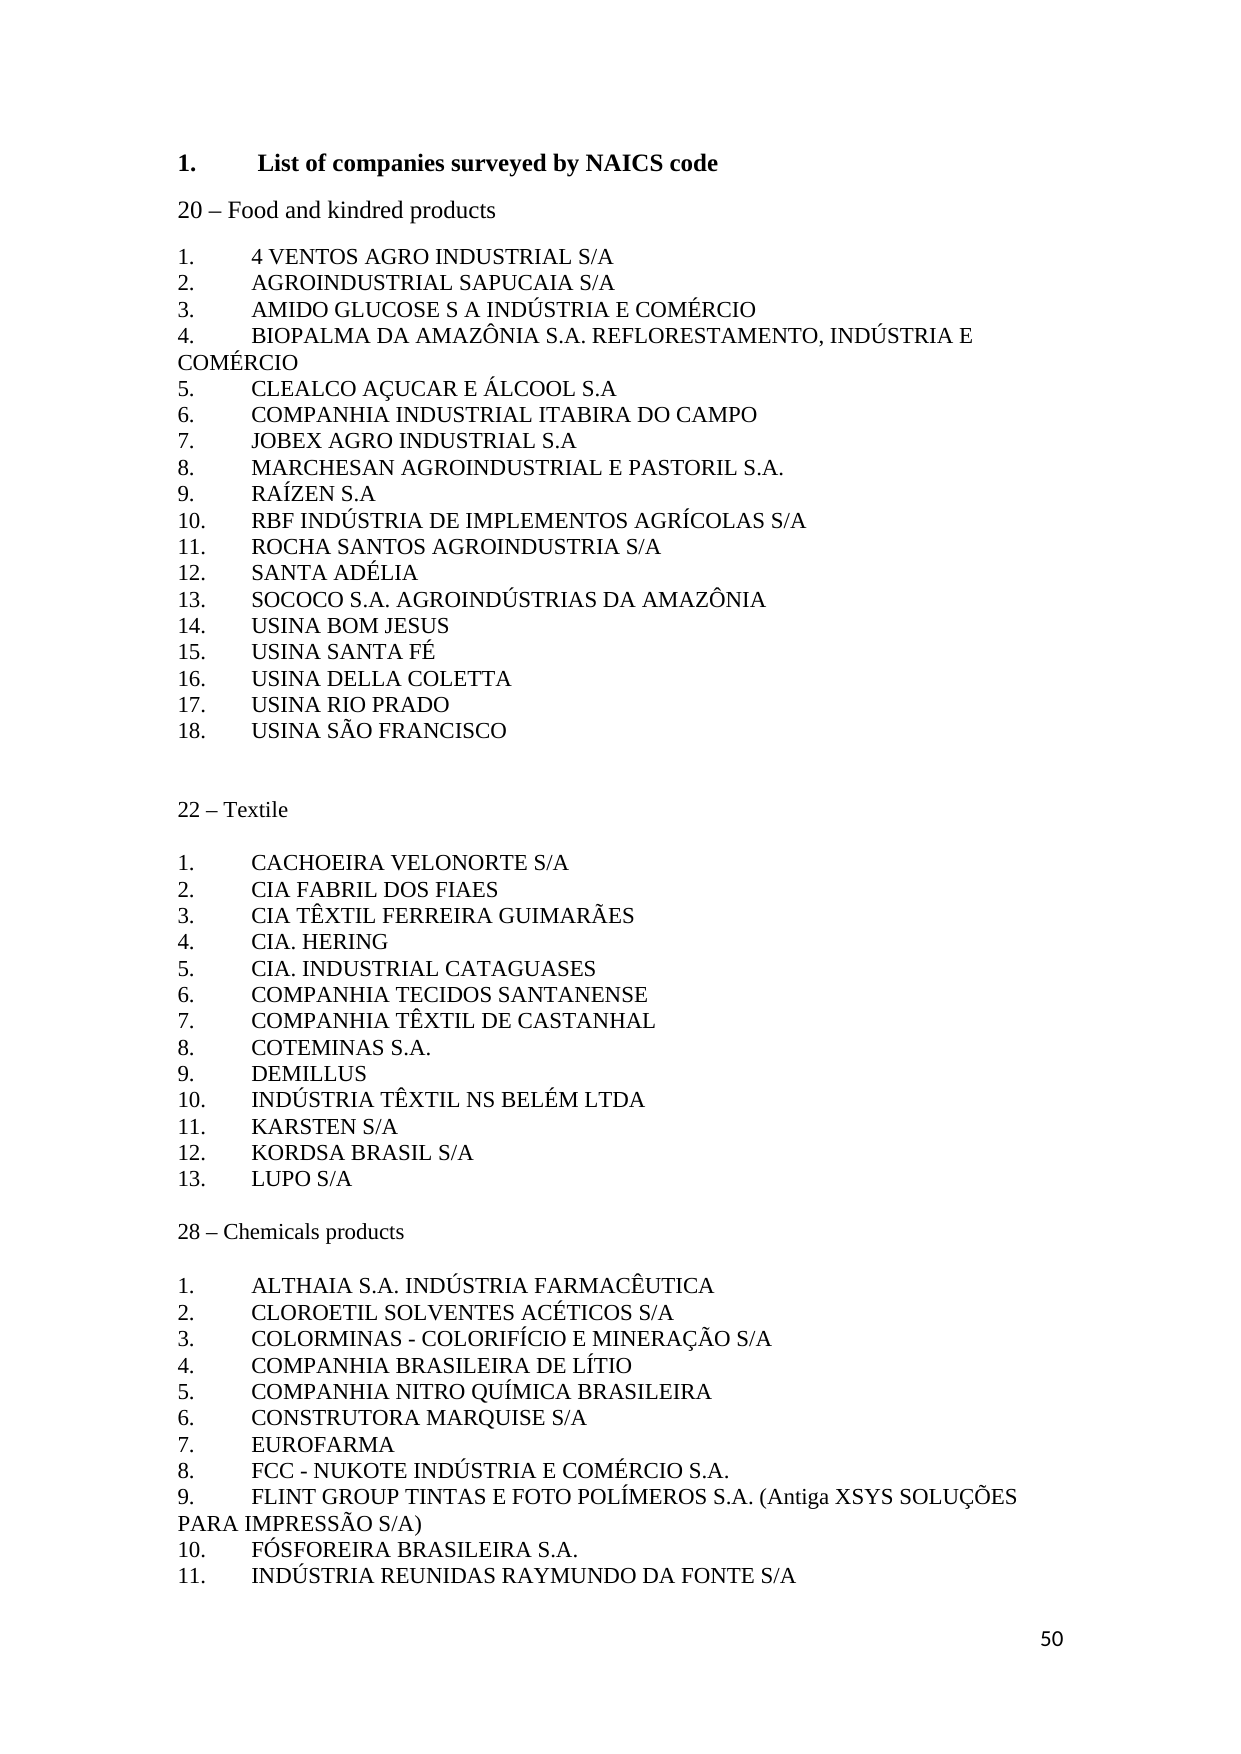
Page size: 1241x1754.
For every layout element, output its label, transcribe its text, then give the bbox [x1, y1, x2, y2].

list FLINT GROUP TINTAS E FOTO POLÍMEROS S.A. (Antiga XSYS SOLUÇÕES PARA IMPRESSÃO S/A) [177, 1483, 1063, 1536]
list USINA RIO PRADO [177, 691, 1063, 717]
list CIA. INDUSTRIAL CATAGUASES [177, 955, 1063, 981]
list CLOROETIL SOLVENTES ACÉTICOS S/A [177, 1299, 1063, 1325]
list RBF INDÚSTRIA DE IMPLEMENTOS AGRÍCOLAS S/A [177, 507, 1063, 533]
list USINA SÃO FRANCISCO [177, 717, 1063, 744]
list MARCHESAN AGROINDUSTRIAL E PASTORIL S.A. [177, 454, 1063, 480]
list FÓSFOREIRA BRASILEIRA S.A. [177, 1536, 1063, 1562]
list CACHOEIRA VELONORTE S/A [177, 849, 1063, 876]
list INDÚSTRIA REUNIDAS RAYMUNDO DA FONTE S/A [177, 1562, 1063, 1589]
list USINA BOM JESUS [177, 612, 1063, 638]
list LUPO S/A [177, 1166, 1063, 1192]
text 20 – Food and kindred products [177, 195, 1063, 224]
list KARSTEN S/A [177, 1113, 1063, 1139]
list EUROFARMA [177, 1431, 1063, 1457]
list DEMILLUS [177, 1060, 1063, 1086]
text 28 – Chemicals products [177, 1218, 1063, 1244]
text 22 – Textile [177, 797, 1063, 823]
list 4 VENTOS AGRO INDUSTRIAL S/A [177, 243, 1063, 269]
list COTEMINAS S.A. [177, 1034, 1063, 1060]
list KORDSA BRASIL S/A [177, 1139, 1063, 1166]
list COMPANHIA INDUSTRIAL ITABIRA DO CAMPO [177, 401, 1063, 428]
list AGROINDUSTRIAL SAPUCAIA S/A [177, 269, 1063, 296]
list CONSTRUTORA MARQUISE S/A [177, 1404, 1063, 1431]
list AMIDO GLUCOSE S A INDÚSTRIA E COMÉRCIO [177, 296, 1063, 322]
list COMPANHIA BRASILEIRA DE LÍTIO [177, 1352, 1063, 1378]
list INDÚSTRIA TÊXTIL NS BELÉM LTDA [177, 1086, 1063, 1113]
list SANTA ADÉLIA [177, 559, 1063, 586]
list ROCHA SANTOS AGROINDUSTRIA S/A [177, 533, 1063, 559]
list CIA. HERING [177, 928, 1063, 955]
list RAÍZEN S.A [177, 480, 1063, 507]
list List of companies surveyed by NAICS code [177, 148, 1063, 176]
list USINA SANTA FÉ [177, 638, 1063, 665]
list USINA DELLA COLETTA [177, 665, 1063, 691]
list JOBEX AGRO INDUSTRIAL S.A [177, 428, 1063, 454]
list CIA TÊXTIL FERREIRA GUIMARÃES [177, 902, 1063, 928]
list COMPANHIA TÊXTIL DE CASTANHAL [177, 1007, 1063, 1034]
list COMPANHIA NITRO QUÍMICA BRASILEIRA [177, 1378, 1063, 1404]
list COLORMINAS - COLORIFÍCIO E MINERAÇÃO S/A [177, 1325, 1063, 1352]
list SOCOCO S.A. AGROINDÚSTRIAS DA AMAZÔNIA [177, 586, 1063, 612]
list FCC - NUKOTE INDÚSTRIA E COMÉRCIO S.A. [177, 1457, 1063, 1483]
list ALTHAIA S.A. INDÚSTRIA FARMACÊUTICA [177, 1273, 1063, 1299]
list BIOPALMA DA AMAZÔNIA S.A. REFLORESTAMENTO, INDÚSTRIA E COMÉRCIO [177, 322, 1063, 375]
list CLEALCO AÇUCAR E ÁLCOOL S.A [177, 375, 1063, 401]
list COMPANHIA TECIDOS SANTANENSE [177, 981, 1063, 1007]
list CIA FABRIL DOS FIAES [177, 876, 1063, 902]
